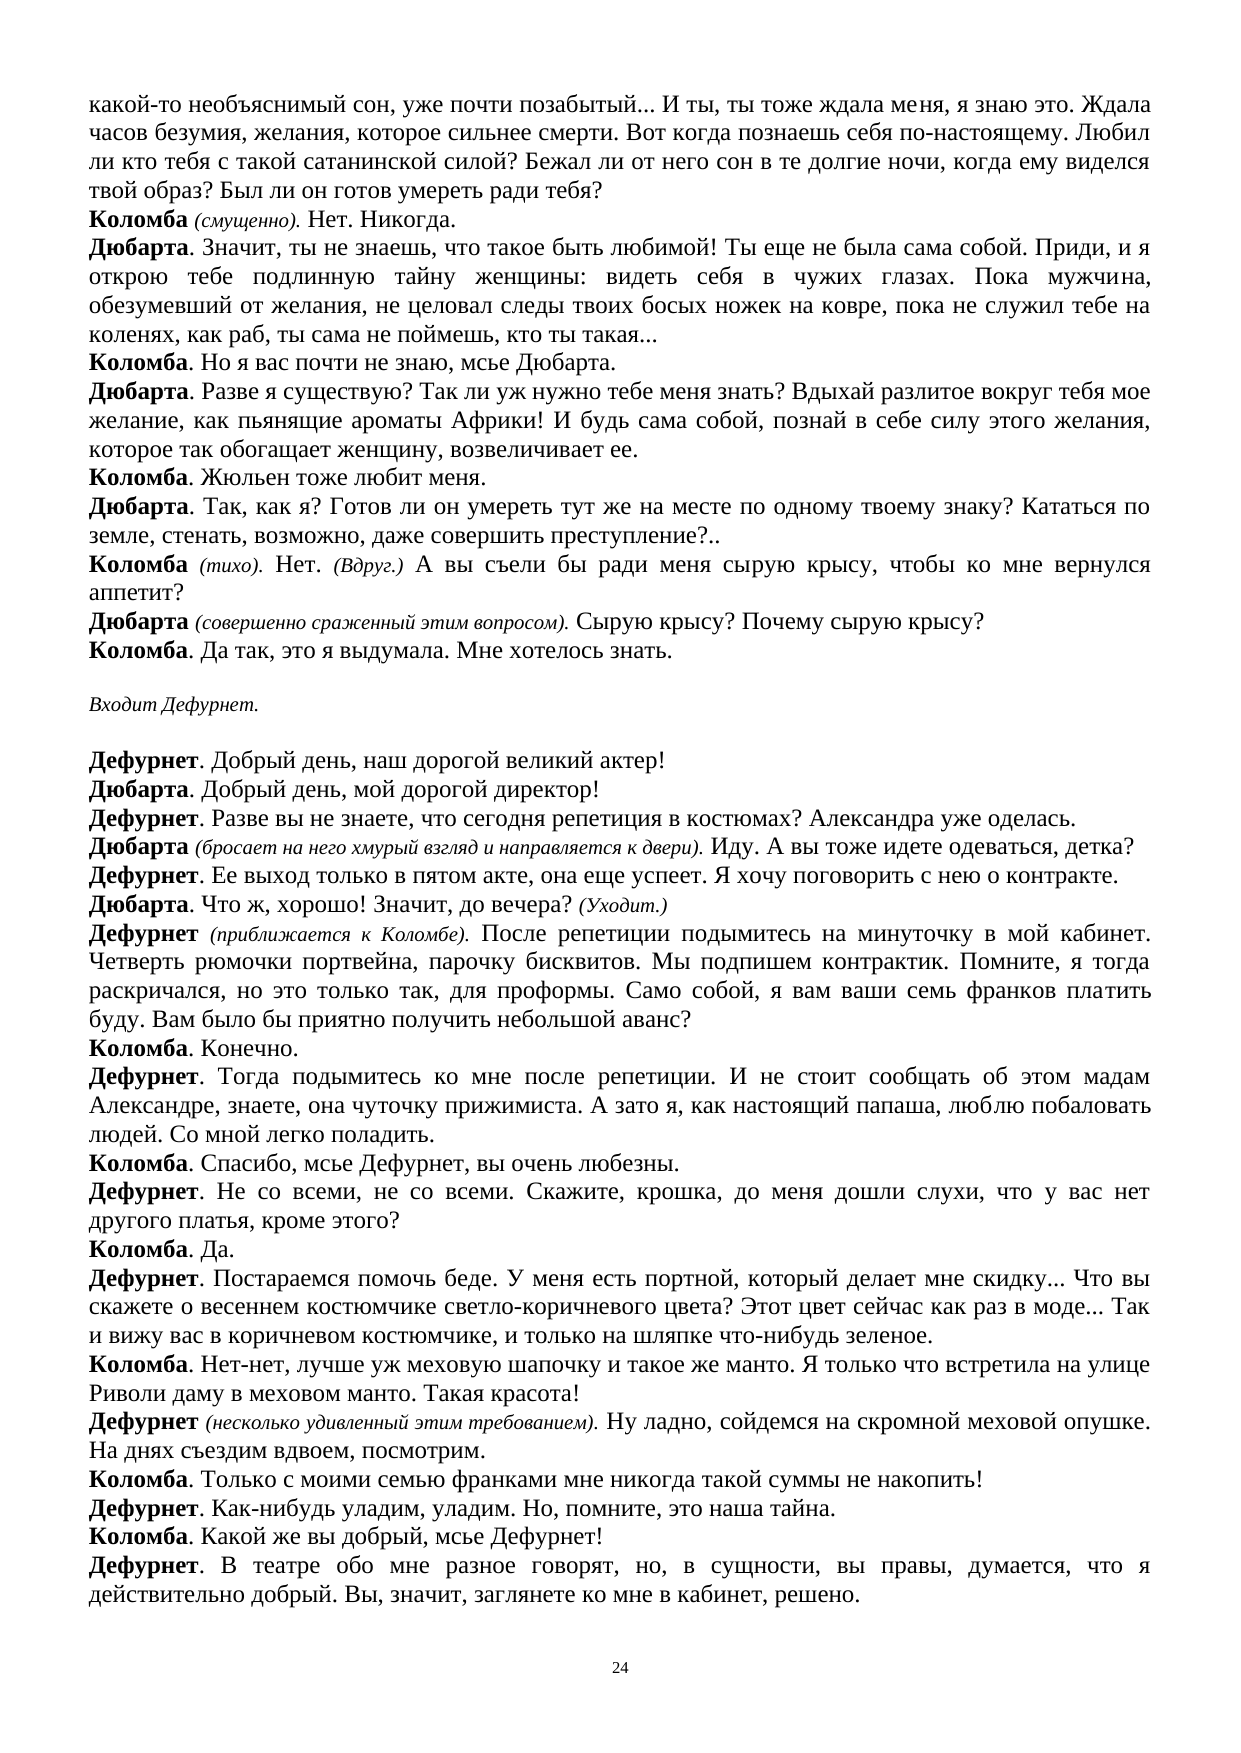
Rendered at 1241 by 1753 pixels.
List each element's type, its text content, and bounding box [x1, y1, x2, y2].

text Дефурнет. Ее выход только в пятом акте, она еще успеет. Я хочу поговорить с нею о контракте. [89, 860, 1152, 889]
text Дюбарта. Что ж, хорошо! Значит, до вечера? (Уходит.) [89, 889, 1152, 918]
text Дефурнет (приближается к Коломбе). После репетиции подымитесь на минуточку в мой кабинет. Четверть рюмочки портвейна, парочку бисквитов. Мы подпишем контрактик. Помните, я тогда раскричался, но это только так, для проформы. Само собой, я вам ваши семь франков платить буду. Вам было бы приятно получить небольшой аванс? [89, 918, 1152, 1033]
text Коломба (смущенно). Нет. Никогда. [89, 204, 1152, 232]
text Коломба. Да так, это я выдумала. Мне хотелось знать. [89, 635, 1152, 664]
text Дефурнет. Тогда подымитесь ко мне после репетиции. И не стоит сообщать об этом мадам Александре, знаете, она чуточку прижимиста. А зато я, как настоящий папаша, люблю побаловать людей. Со мной легко поладить. [89, 1061, 1152, 1148]
text Дюбарта. Значит, ты не знаешь, что такое быть любимой! Ты еще не была сама собой. Приди, и я открою тебе подлинную тайну женщины: видеть себя в чужих глазах. Пока мужчина, обезумевший от желания, не целовал следы твоих босых ножек на ковре, пока не служил тебе на коленях, как раб, ты сама не поймешь, кто ты такая... [89, 232, 1152, 347]
text Коломба. Да. [89, 1234, 1152, 1263]
text Дефурнет. Как-нибудь уладим, уладим. Но, помните, это наша тайна. [89, 1493, 1152, 1521]
text Коломба. Конечно. [89, 1033, 1152, 1061]
text Коломба. Какой же вы добрый, мсье Дефурнет! [89, 1521, 1152, 1550]
text Входит Дефурнет. [89, 692, 1152, 716]
text Дюбарта. Добрый день, мой дорогой директор! [89, 774, 1152, 803]
text Дефурнет. В театре обо мне разное говорят, но, в сущности, вы правы, думается, что я действительно добрый. Вы, значит, заглянете ко мне в кабинет, решено. [89, 1550, 1152, 1608]
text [89, 89, 1152, 204]
text Коломба. Только с моими семью франками мне никогда такой суммы не накопить! [89, 1464, 1152, 1493]
text Дюбарта (бросает на него хмурый взгляд и направляется к двери). Иду. А вы тоже идете одеваться, детка? [89, 831, 1152, 860]
text Дефурнет. Постараемся помочь беде. У меня есть портной, который делает мне скидку... Что вы скажете о весеннем костюмчике светло-коричневого цвета? Этот цвет сейчас как раз в моде... Так и вижу вас в коричневом костюмчике, и только на шляпке что-нибудь зеленое. [89, 1263, 1152, 1349]
text Дефурнет. Не со всеми, не со всеми. Скажите, крошка, до меня дошли слухи, что у вас нет другого платья, кроме этого? [89, 1176, 1152, 1234]
text Дюбарта. Так, как я? Готов ли он умереть тут же на месте по одному твоему знаку? Кататься по земле, стенать, возможно, даже совершить преступление?.. [89, 491, 1152, 549]
text Коломба. Жюльен тоже любит меня. [89, 462, 1152, 491]
text Дефурнет. Разве вы не знаете, что сегодня репетиция в костюмах? Александра уже оделась. [89, 803, 1152, 831]
text Коломба. Нет-нет, лучше уж меховую шапочку и такое же манто. Я только что встретила на улице Риволи даму в меховом манто. Такая красота! [89, 1349, 1152, 1406]
text Коломба (тихо). Нет. (Вдруг.) А вы съели бы ради меня сырую крысу, чтобы ко мне вернулся аппетит? [89, 549, 1152, 606]
text Дюбарта. Разве я существую? Так ли уж нужно тебе меня знать? Вдыхай разлитое вокруг тебя мое желание, как пьянящие ароматы Африки! И будь сама собой, познай в себе силу этого желания, которое так обогащает женщину, возвеличивает ее. [89, 376, 1152, 462]
text Коломба. Спасибо, мсье Дефурнет, вы очень любезны. [89, 1148, 1152, 1176]
text Дюбарта (совершенно сраженный этим вопросом). Сырую крысу? Почему сырую крысу? [89, 606, 1152, 635]
text Дефурнет. Добрый день, наш дорогой великий актер! [89, 745, 1152, 774]
text Дефурнет (несколько удивленный этим требованием). Ну ладно, сойдемся на скромной меховой опушке. На днях съездим вдвоем, посмотрим. [89, 1406, 1152, 1464]
text Коломба. Но я вас почти не знаю, мсье Дюбарта. [89, 347, 1152, 376]
